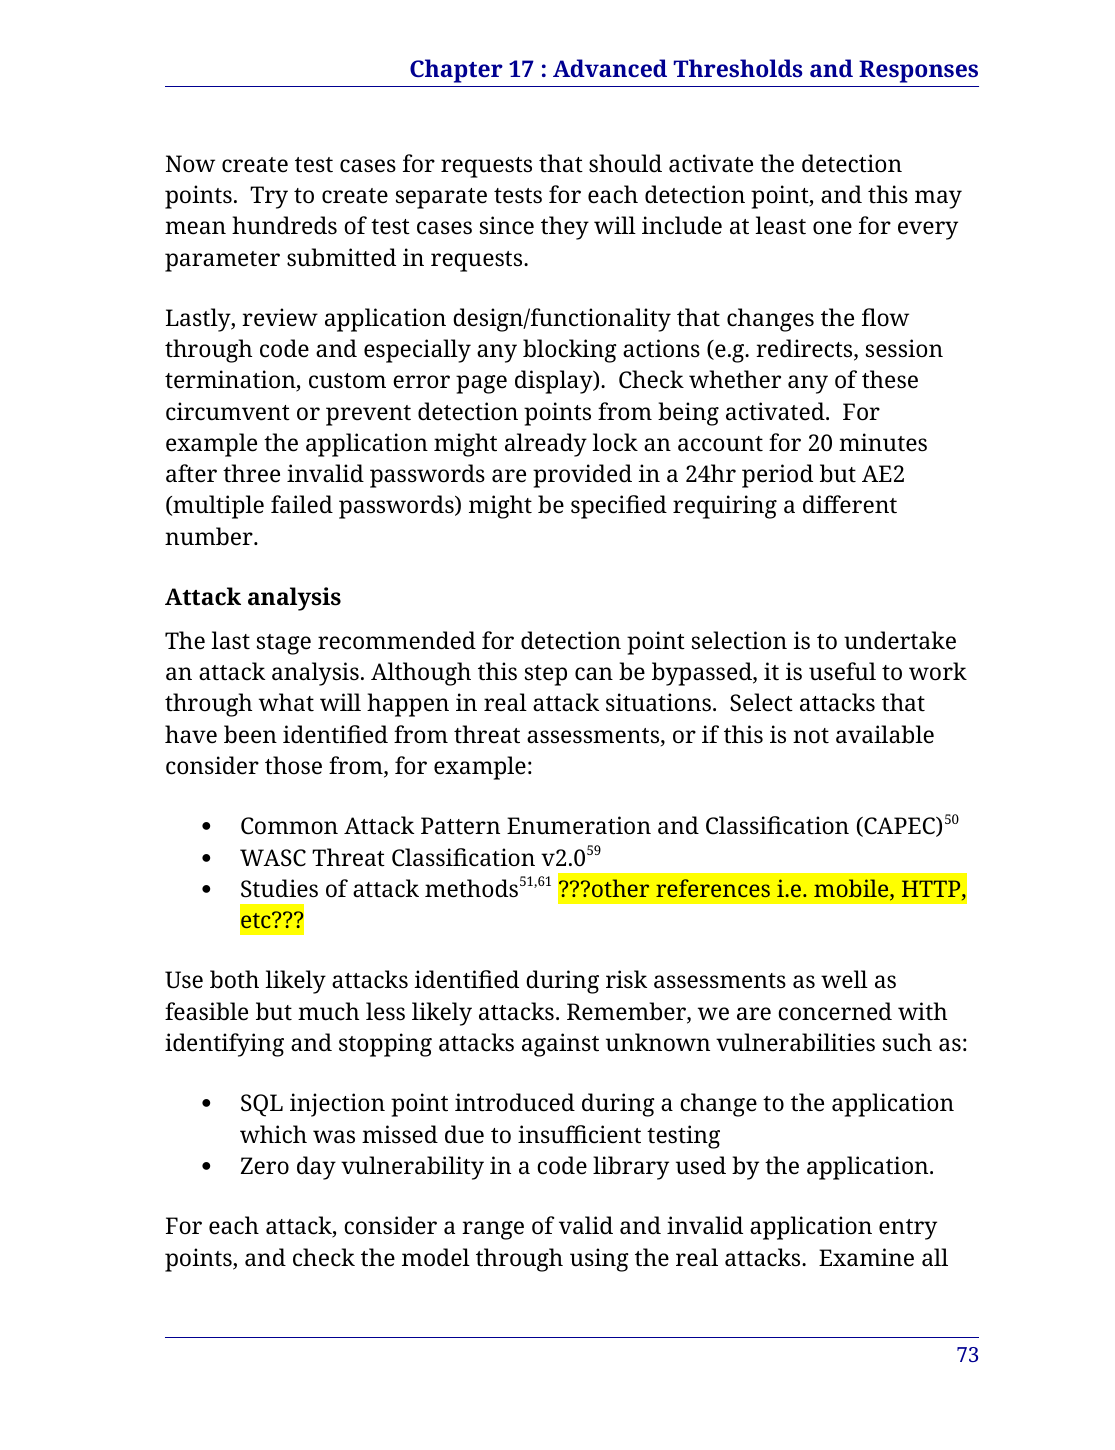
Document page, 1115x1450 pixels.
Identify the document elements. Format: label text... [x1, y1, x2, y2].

list Studies of attack methods51, ???other references i.e. mobile, HTTP, etc??? [202, 873, 979, 935]
list SQL injection point introduced during a change to the application which was missed due to insufficient testing [202, 1087, 979, 1150]
text The last stage recommended for detection point selection is to undertake an attack analysis. Although this step can be bypassed, it is useful to work through what will happen in real attack situations. Select attacks that have been identified from threat assessments, or if this is not available consider those from, for example: [165, 625, 979, 781]
list WASC Threat Classification v2.059 [202, 841, 979, 873]
subtitle Attack analysis [165, 581, 979, 612]
text Now create test cases for requests that should activate the detection points. Try to create separate tests for each detection point, and this may mean hundreds of test cases since they will include at least one for every parameter submitted in requests. [165, 148, 979, 273]
list Common Attack Pattern Enumeration and Classification (CAPEC)50 [202, 810, 979, 841]
list Zero day vulnerability in a code library used by the application. [202, 1150, 979, 1181]
text Use both likely attacks identified during risk assessments as well as feasible but much less likely attacks. Remember, we are concerned with identifying and stopping attacks against unknown vulnerabilities such as: [165, 964, 979, 1058]
text Lastly, review application design/functionality that changes the flow through code and especially any blocking actions (e.g. redirects, session termination, custom error page display). Check whether any of these circumvent or prevent detection points from being activated. For example the application might already lock an account for 20 minutes after three invalid passwords are provided in a 24hr period but AE2 (multiple failed passwords) might be specified requiring a different number. [165, 302, 979, 552]
